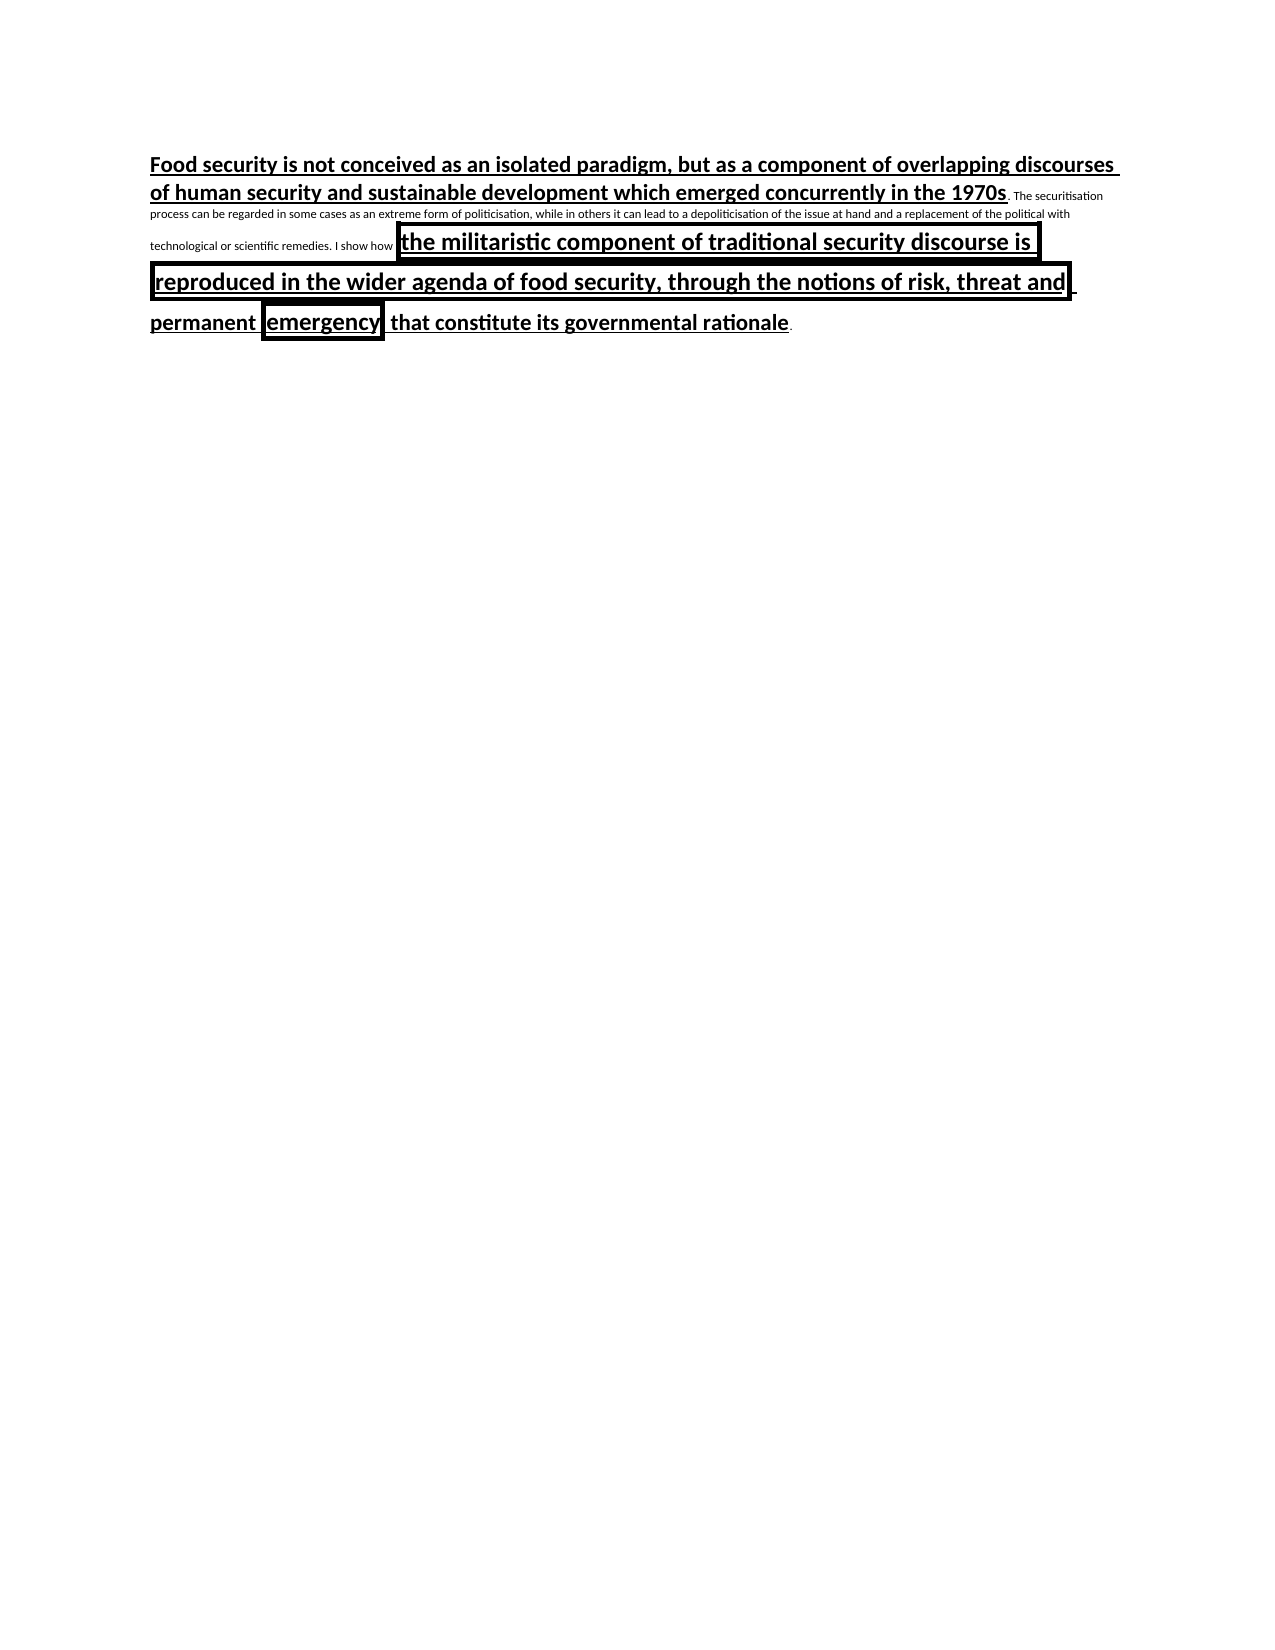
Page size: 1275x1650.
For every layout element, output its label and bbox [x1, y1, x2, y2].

text [150, 150, 1125, 341]
